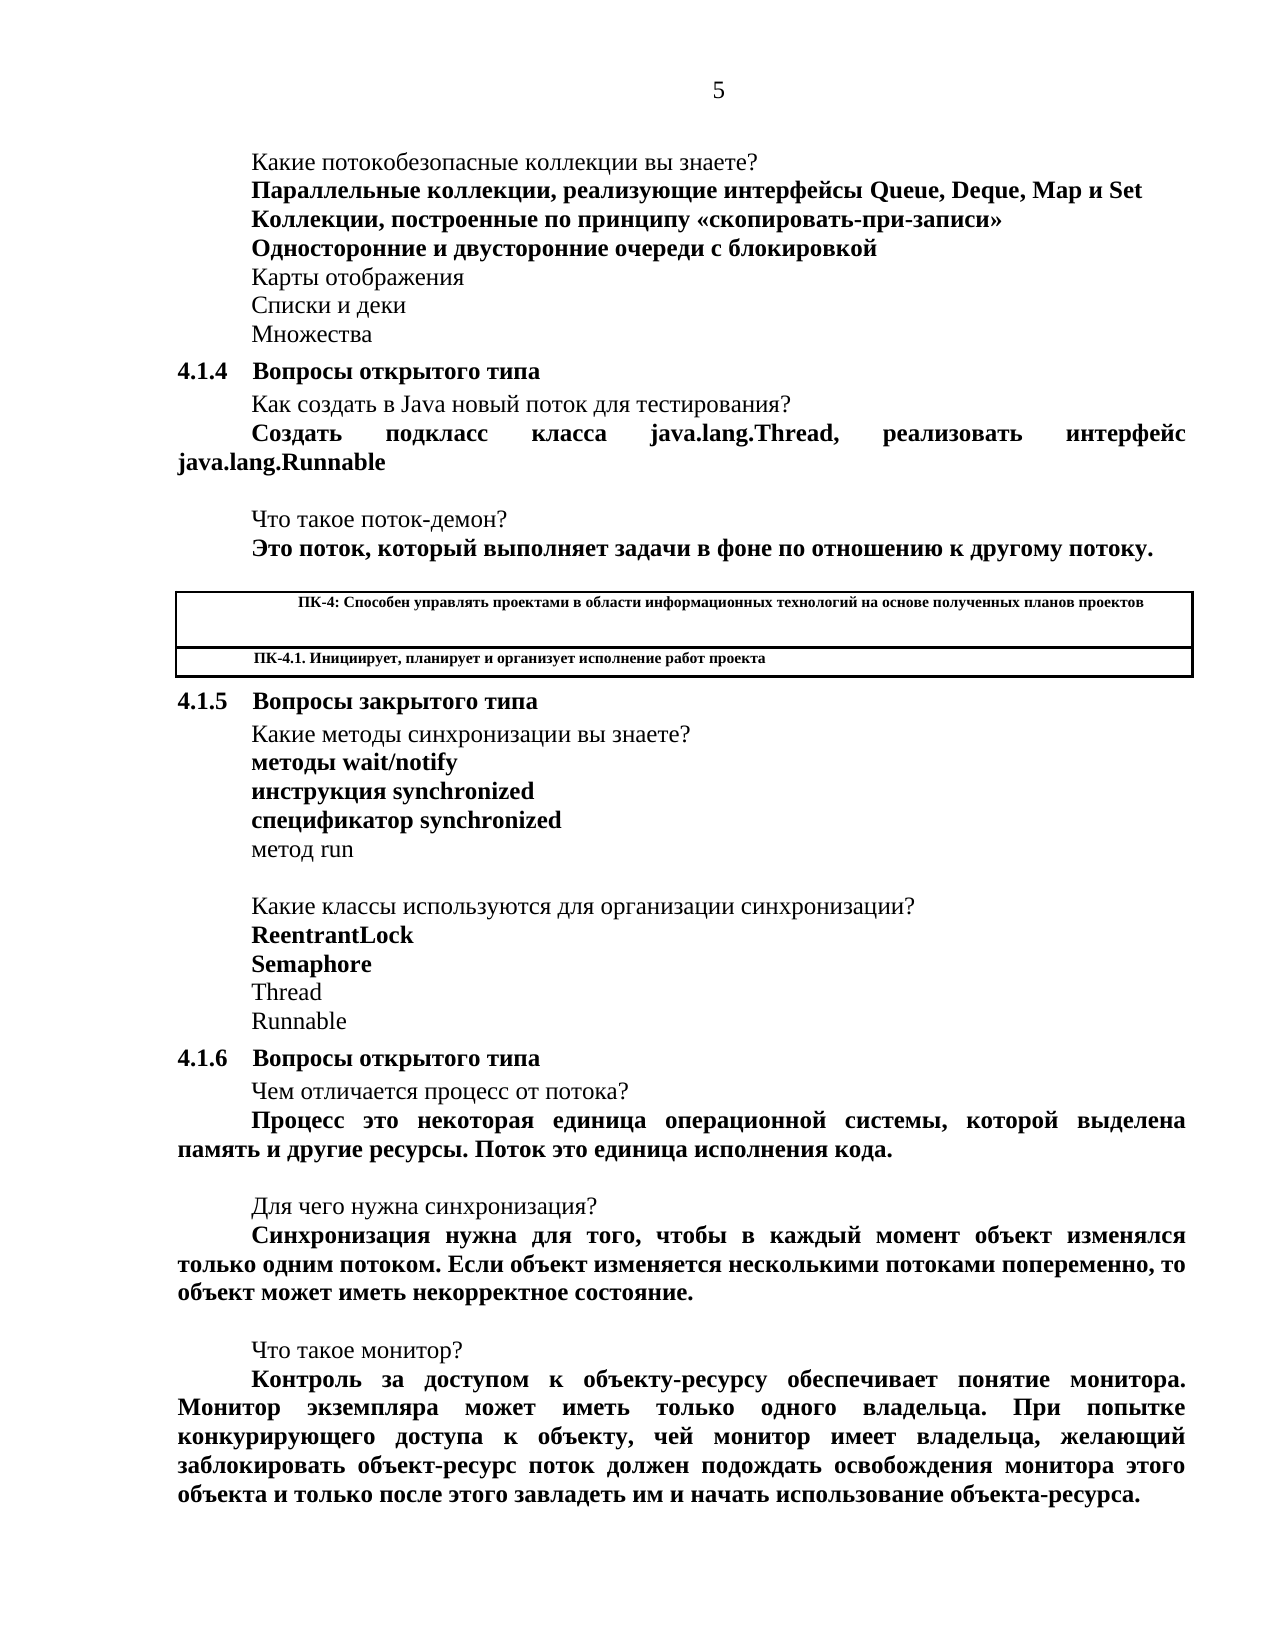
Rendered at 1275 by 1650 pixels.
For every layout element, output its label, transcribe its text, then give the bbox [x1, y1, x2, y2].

text Чем отличается процесс от потока? [177, 1076, 1186, 1105]
text Множества [177, 319, 1186, 348]
text Контроль за доступом к объекту-ресурсу обеспечивает понятие монитора. Монитор экземпляра может иметь только одного владельца. При попытке конкурирующего доступа к объекту, чей монитор имеет владельца, желающий заблокировать объект-ресурс поток должен подождать освобождения монитора этого объекта и только после этого завладеть им и начать использование объекта-ресурса. [177, 1364, 1186, 1507]
text ReentrantLock [177, 920, 1186, 949]
text Thread [177, 977, 1186, 1006]
text Коллекции, построенные по принципу «скопировать-при-записи» [177, 204, 1186, 233]
text Для чего нужна синхронизация? [177, 1191, 1186, 1220]
text методы wait/notify [177, 747, 1186, 776]
text Что такое монитор? [177, 1335, 1186, 1364]
text метод run [177, 834, 1186, 862]
text Списки и деки [177, 291, 1186, 319]
subtitle Вопросы открытого типа [177, 1043, 1186, 1072]
text Создать подкласс класса java.lang.Thread, реализовать интерфейс java.lang.Runnable [177, 418, 1186, 476]
text Односторонние и двусторонние очереди с блокировкой [177, 233, 1186, 262]
text Процесс это некоторая единица операционной системы, которой выделена память и другие ресурсы. Поток это единица исполнения кода. [177, 1105, 1186, 1162]
text Параллельные коллекции, реализующие интерфейсы Queue, Deque, Map и Set [177, 176, 1186, 204]
text Что такое поток-демон? [177, 504, 1186, 533]
table_cell ПК-4.1. Инициирует, планирует и организует исполнение работ проекта [177, 649, 1191, 675]
text Какие классы используются для организации синхронизации? [177, 891, 1186, 920]
text Какие потокобезопасные коллекции вы знаете? [177, 147, 1186, 176]
subtitle Вопросы открытого типа [177, 356, 1186, 385]
table_header ПК-4: Способен управлять проектами в области информационных технологий на основе полученных планов проектов [177, 593, 1191, 646]
text инструкция synchronized [177, 776, 1186, 805]
text Это поток, который выполняет задачи в фоне по отношению к другому потоку. [177, 533, 1186, 562]
text Semaphore [177, 949, 1186, 977]
text Какие методы синхронизации вы знаете? [177, 719, 1186, 747]
text Карты отображения [177, 262, 1186, 291]
text Runnable [177, 1006, 1186, 1035]
text спецификатор synchronized [177, 805, 1186, 834]
subtitle Вопросы закрытого типа [177, 686, 1186, 714]
text Как создать в Java новый поток для тестирования? [177, 389, 1186, 418]
text Синхронизация нужна для того, чтобы в каждый момент объект изменялся только одним потоком. Если объект изменяется несколькими потоками попеременно, то объект может иметь некорректное состояние. [177, 1220, 1186, 1306]
